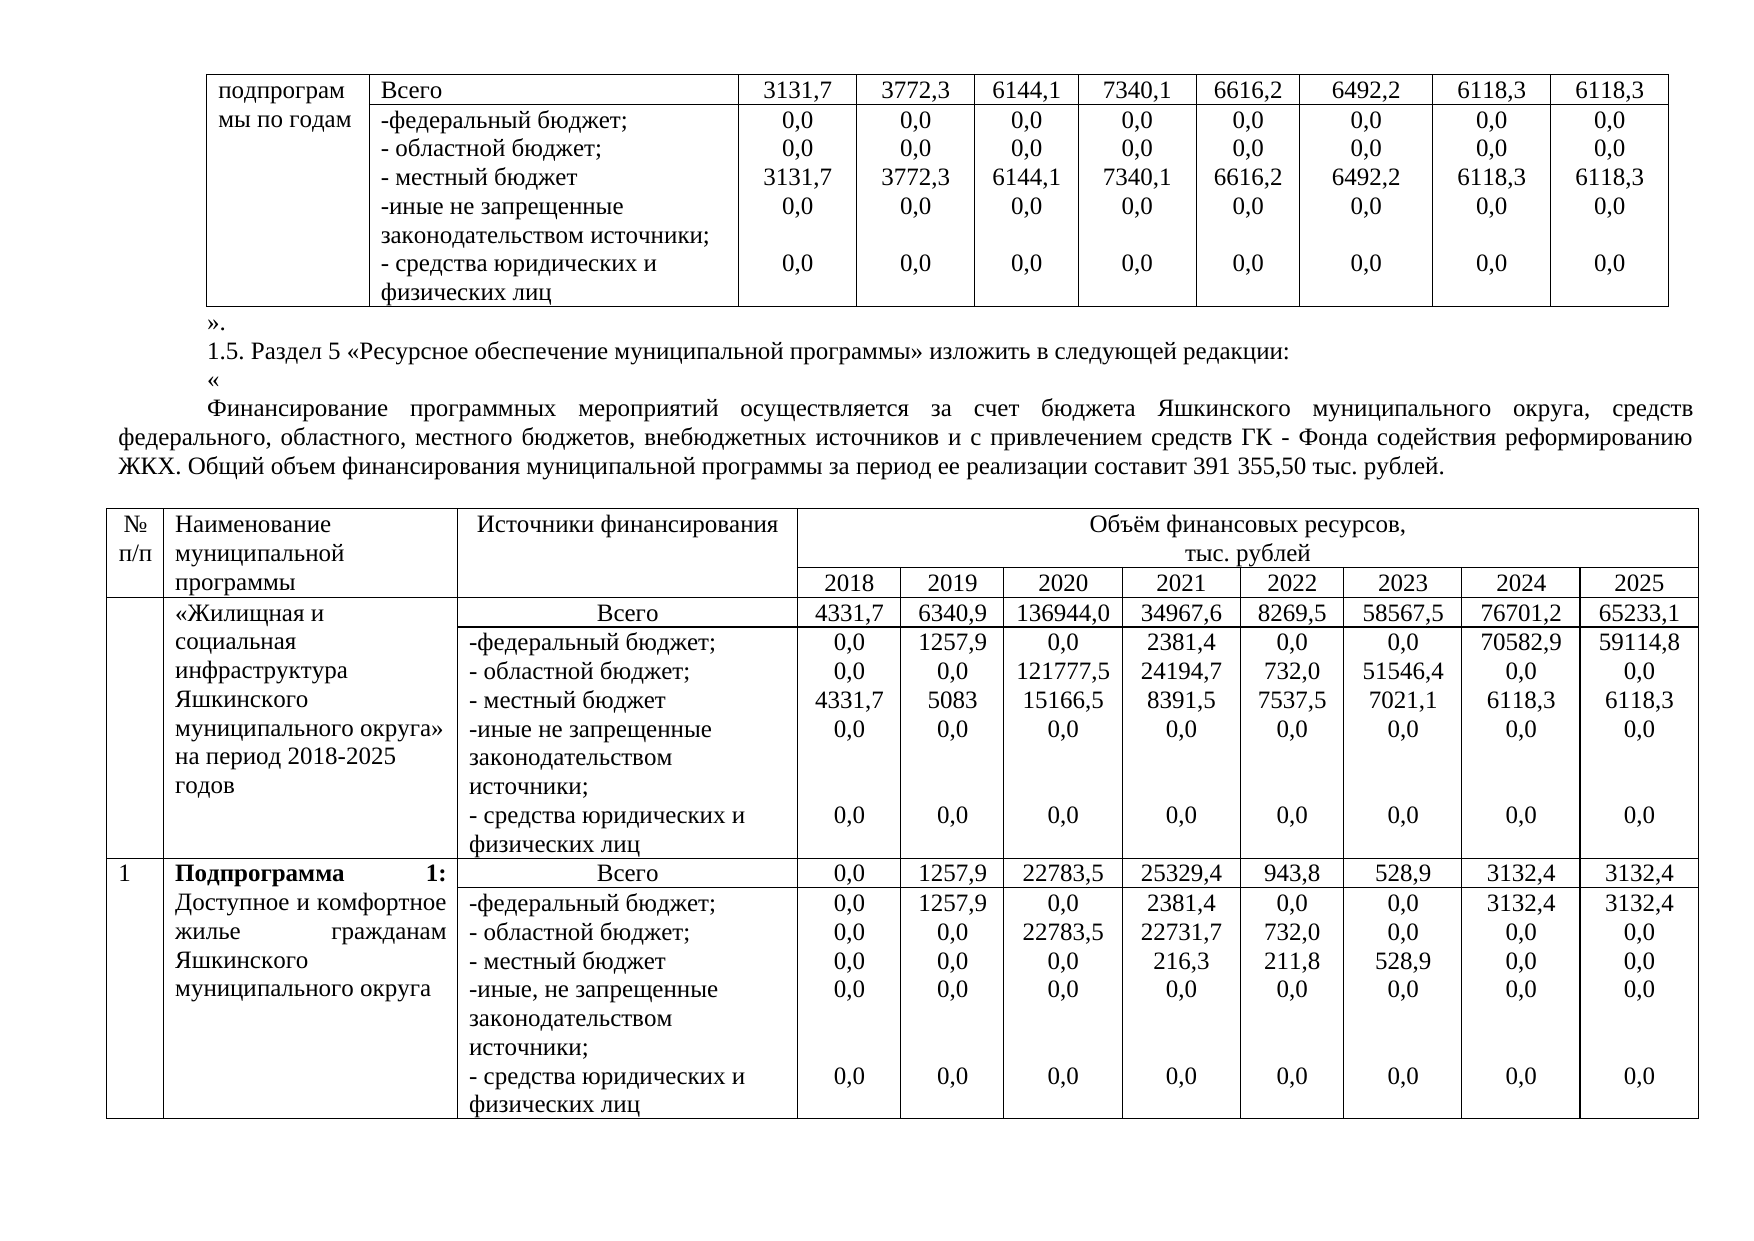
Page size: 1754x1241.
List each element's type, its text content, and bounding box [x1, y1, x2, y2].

table_cell 0,0 732,0 7537,5 0,0 0,0 [1241, 628, 1343, 857]
table_cell 0,0 0,0 7340,1 0,0 0,0 [1079, 105, 1196, 306]
table_cell 2023 [1344, 568, 1461, 597]
table_cell 2021 [1123, 568, 1240, 597]
table_cell 6118,3 [1433, 75, 1550, 104]
table_cell 7340,1 [1079, 75, 1196, 104]
table_cell 76701,2 [1462, 598, 1579, 626]
table_cell «Жилищная и социальная инфраструктура Яшкинского муниципального округа» на период 2018-2025 годов [164, 598, 457, 857]
table_cell 59114,8 0,0 6118,3 0,0 0,0 [1581, 628, 1698, 857]
table_cell 2381,4 24194,7 8391,5 0,0 0,0 [1123, 628, 1240, 857]
table_cell 70582,9 0,0 6118,3 0,0 0,0 [1462, 628, 1579, 857]
table_cell 25329,4 [1123, 859, 1240, 887]
table_cell 0,0 0,0 6144,1 0,0 0,0 [975, 105, 1078, 306]
table_cell 1257,9 0,0 5083 0,0 0,0 [901, 628, 1003, 857]
table_cell 1 [107, 859, 163, 1118]
table_cell 2022 [1241, 568, 1343, 597]
table_cell 22783,5 [1004, 859, 1122, 887]
table_cell 0,0 0,0 3772,3 0,0 0,0 [857, 105, 974, 306]
table_cell 6144,1 [975, 75, 1078, 104]
table_cell 65233,1 [1581, 598, 1698, 626]
table_cell 0,0 732,0 211,8 0,0 0,0 [1241, 888, 1343, 1118]
table_cell 1257,9 0,0 0,0 0,0 0,0 [901, 888, 1003, 1118]
table_cell 0,0 0,0 3131,7 0,0 0,0 [739, 105, 856, 306]
table_cell 0,0 0,0 6616,2 0,0 0,0 [1197, 105, 1299, 306]
table_cell 3131,7 [739, 75, 856, 104]
table_cell 3132,4 0,0 0,0 0,0 0,0 [1462, 888, 1579, 1118]
table_cell 6340,9 [901, 598, 1003, 626]
table_header Объём финансовых ресурсов, тыс. рублей [798, 509, 1698, 567]
table_cell 0,0 121777,5 15166,5 0,0 0,0 [1004, 628, 1122, 857]
table_cell 0,0 51546,4 7021,1 0,0 0,0 [1344, 628, 1461, 857]
table_cell 0,0 0,0 528,9 0,0 0,0 [1344, 888, 1461, 1118]
table_cell 0,0 0,0 6118,3 0,0 0,0 [1551, 105, 1668, 306]
table_cell 34967,6 [1123, 598, 1240, 626]
table_header Наименование муниципальной программы [164, 509, 457, 597]
table_cell 943,8 [1241, 859, 1343, 887]
table_cell Подпрограмма 1: Доступное и комфортное жилье гражданам Яшкинского муниципального округа [164, 859, 457, 1118]
table_cell 0,0 0,0 4331,7 0,0 0,0 [798, 628, 900, 857]
table_cell 2019 [901, 568, 1003, 597]
table_cell 2381,4 22731,7 216,3 0,0 0,0 [1123, 888, 1240, 1118]
table_cell 58567,5 [1344, 598, 1461, 626]
table_cell 2025 [1581, 568, 1698, 597]
table_cell 0,0 22783,5 0,0 0,0 0,0 [1004, 888, 1122, 1118]
table_cell 3132,4 [1462, 859, 1579, 887]
table_cell 4331,7 [798, 598, 900, 626]
table_cell 6616,2 [1197, 75, 1299, 104]
table_header № п/п [107, 509, 163, 597]
text ». [118, 307, 1695, 336]
table_cell 0,0 0,0 6492,2 0,0 0,0 [1300, 105, 1432, 306]
table_cell 136944,0 [1004, 598, 1122, 626]
table_cell 0,0 [798, 859, 900, 887]
table_header Источники финансирования [458, 509, 797, 597]
text « [118, 364, 1695, 393]
table_cell Всего [458, 598, 797, 626]
table_cell 2020 [1004, 568, 1122, 597]
table_cell 528,9 [1344, 859, 1461, 887]
table_cell 8269,5 [1241, 598, 1343, 626]
table_cell 3132,4 [1581, 859, 1698, 887]
table_cell Всего [370, 75, 738, 104]
table_cell -федеральный бюджет; - областной бюджет; - местный бюджет -иные не запрещенные законодательством источники; - средства юридических и физических лиц [370, 105, 738, 306]
table_cell 0,0 0,0 0,0 0,0 0,0 [798, 888, 900, 1118]
table_cell 2024 [1462, 568, 1579, 597]
table_cell 1257,9 [901, 859, 1003, 887]
table_cell 6118,3 [1551, 75, 1668, 104]
table_cell -федеральный бюджет; - областной бюджет; - местный бюджет -иные не запрещенные законодательством источники; - средства юридических и физических лиц [458, 628, 797, 857]
table_cell 2018 [798, 568, 900, 597]
text Финансирование программных мероприятий осуществляется за счет бюджета Яшкинского муниципального округа, средств федерального, областного, местного бюджетов, внебюджетных источников и с привлечением средств ГК - Фонда содействия реформированию ЖКХ. Общий объем финансирования муниципальной программы за период ее реализации составит 391 355,50 тыс. рублей. [118, 393, 1695, 479]
table_cell 3772,3 [857, 75, 974, 104]
table_cell 6492,2 [1300, 75, 1432, 104]
table_cell [107, 598, 163, 857]
table_cell 0,0 0,0 6118,3 0,0 0,0 [1433, 105, 1550, 306]
table_cell 3132,4 0,0 0,0 0,0 0,0 [1581, 888, 1698, 1118]
table_cell -федеральный бюджет; - областной бюджет; - местный бюджет -иные, не запрещенные законодательством источники; - средства юридических и физических лиц [458, 888, 797, 1118]
text 1.5. Раздел 5 «Ресурсное обеспечение муниципальной программы» изложить в следующей редакции: [118, 336, 1695, 364]
table_cell Всего [458, 859, 797, 887]
